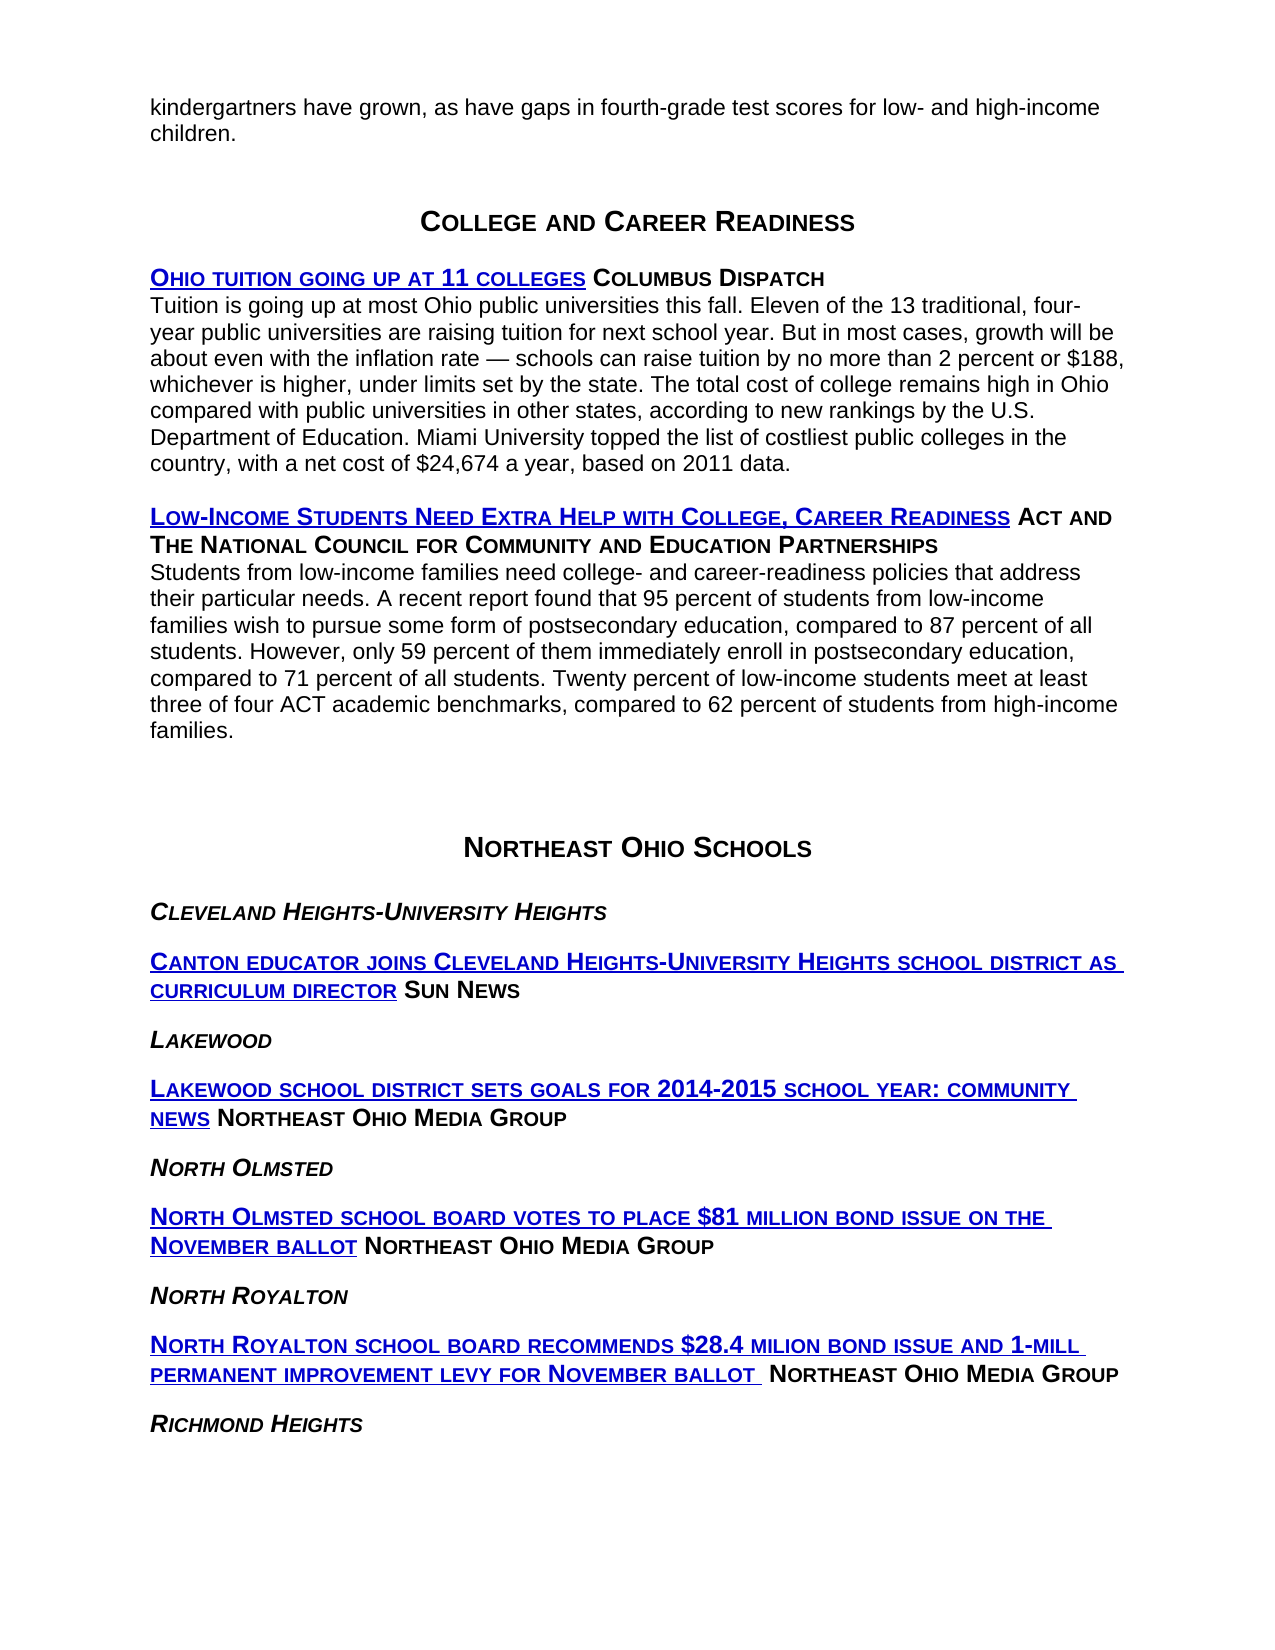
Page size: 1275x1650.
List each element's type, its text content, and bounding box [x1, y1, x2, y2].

text Lakewood school district sets goals for 2014-2015 school year: community news Northeast Ohio Media Group [150, 1074, 1125, 1132]
text Northeast Ohio Schools [150, 830, 1125, 863]
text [150, 94, 1125, 146]
text Tuition is going up at most Ohio public universities this fall. Eleven of the 13 traditional, four-year public universities are raising tuition for next school year. But in most cases, growth will be about even with the inflation rate — schools can raise tuition by no more than 2 percent or $188, whichever is higher, under limits set by the state. The total cost of college remains high in Ohio compared with public universities in other states, according to new rankings by the U.S. Department of Education. Miami University topped the list of costliest public colleges in the country, with a net cost of $24,674 a year, based on 2011 data. [150, 292, 1125, 477]
text Lakewood [150, 1025, 1125, 1053]
text Richmond Heights [150, 1408, 1125, 1437]
text Low-Income Students Need Extra Help with College, Career Readiness Act and The National Council for Community and Education Partnerships [150, 502, 1125, 559]
text Ohio tuition going up at 11 colleges Columbus Dispatch [150, 263, 1125, 292]
text Students from low-income families need college- and career-readiness policies that address their particular needs. A recent report found that 95 percent of students from low-income families wish to pursue some form of postsecondary education, compared to 87 percent of all students. However, only 59 percent of them immediately enroll in postsecondary education, compared to 71 percent of all students. Twenty percent of low-income students meet at least three of four ACT academic benchmarks, compared to 62 percent of students from high-income families. [150, 559, 1125, 743]
text North Olmsted school board votes to place $81 million bond issue on the November ballot Northeast Ohio Media Group [150, 1202, 1125, 1260]
text College and Career Readiness [150, 204, 1125, 237]
text Canton educator joins Cleveland Heights-University Heights school district as curriculum director Sun News [150, 946, 1125, 1004]
text North Royalton [150, 1281, 1125, 1309]
text Cleveland Heights-University Heights [150, 897, 1125, 926]
text North Royalton school board recommends $28.4 milion bond issue and 1-mill permanent improvement levy for November ballot Northeast Ohio Media Group [150, 1330, 1125, 1388]
text North Olmsted [150, 1153, 1125, 1181]
